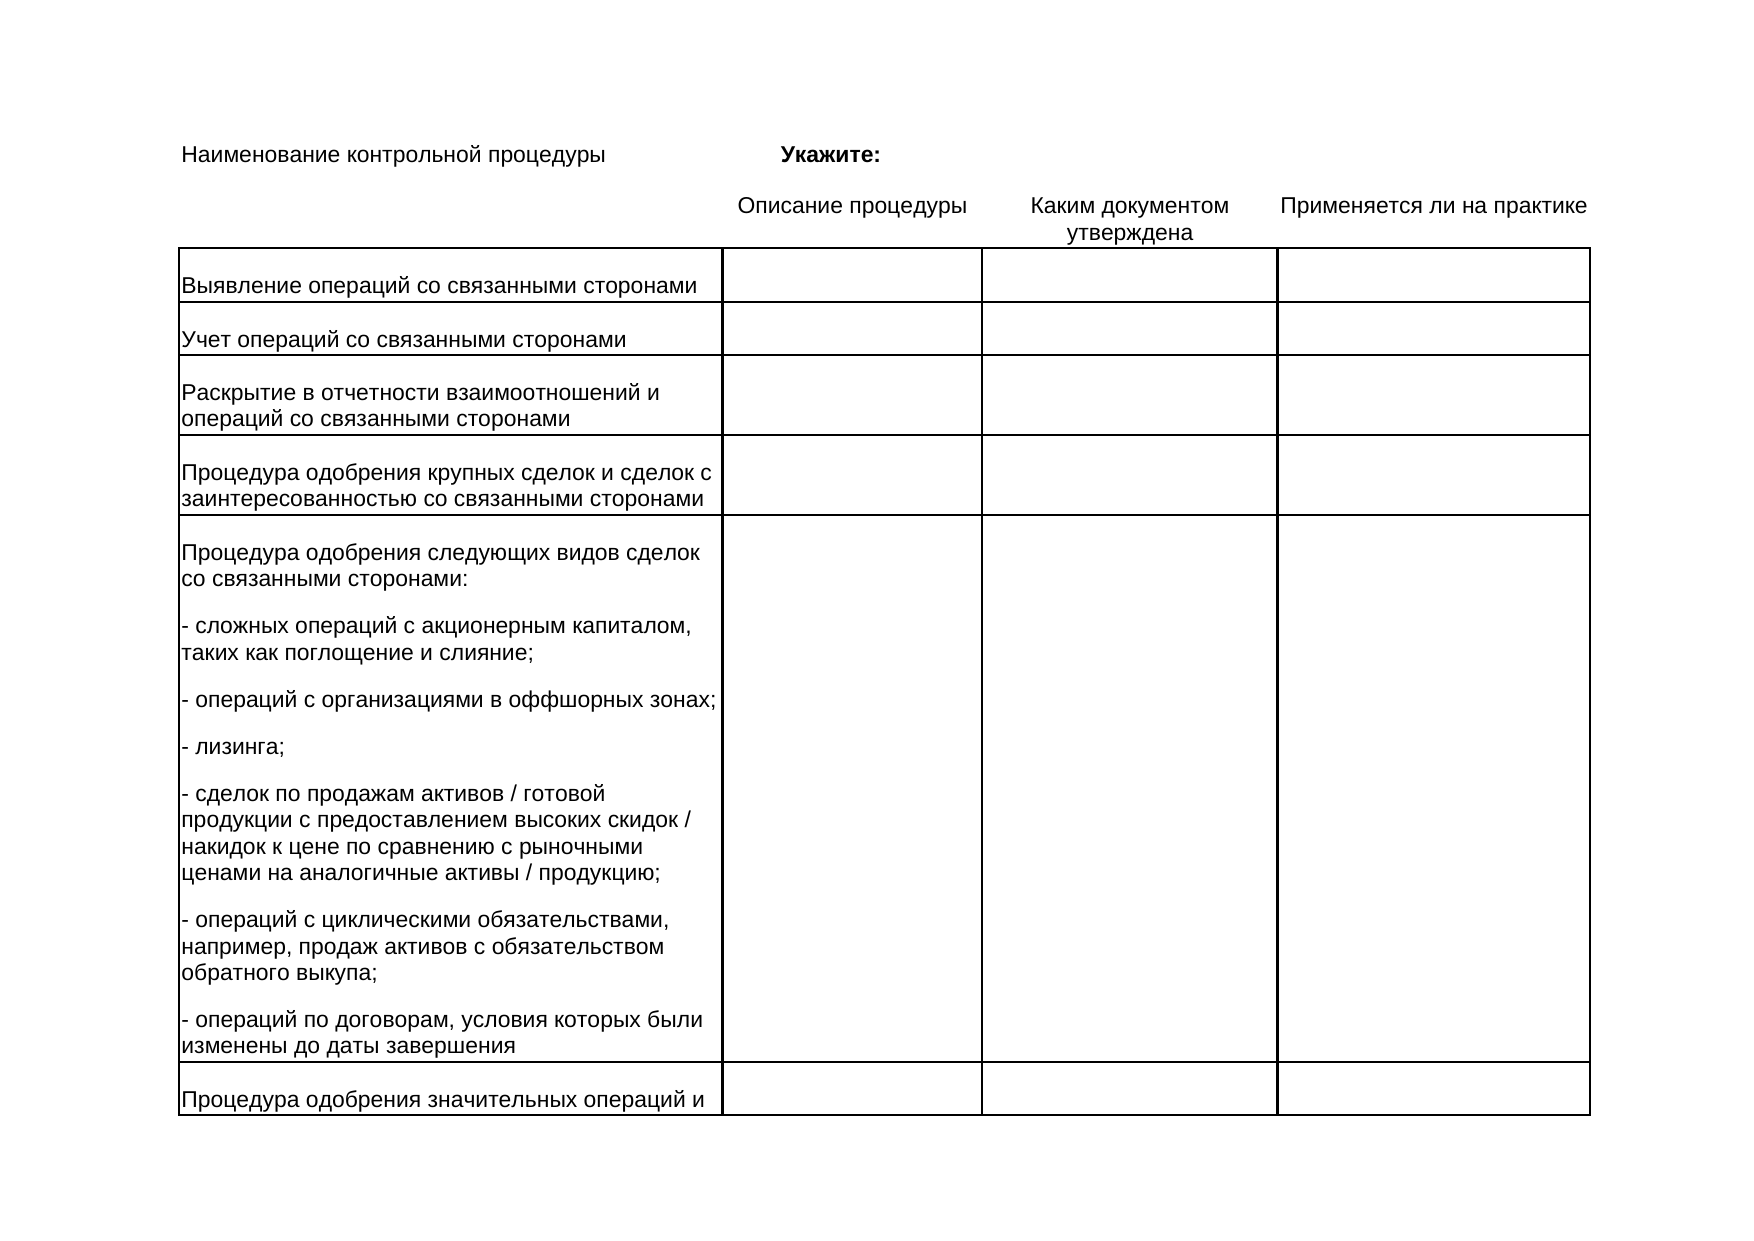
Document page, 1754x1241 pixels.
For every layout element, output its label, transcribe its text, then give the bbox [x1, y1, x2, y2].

table_cell [983, 516, 1276, 1061]
table_cell Процедура одобрения следующих видов сделок со связанными сторонами: - сложных операций с акционерным капиталом, таких как поглощение и слияние; - операций с организациями в оффшорных зонах; - лизинга; - сделок по продажам активов / готовой продукции с предоставлением высоких скидок / накидок к цене по сравнению с рыночными ценами на аналогичные активы / продукцию; - операций с циклическими обязательствами, например, продаж активов с обязательством обратного выкупа; - операций по договорам, условия которых были изменены до даты завершения [180, 516, 721, 1061]
table_header Наименование контрольной процедуры [179, 118, 722, 247]
table_cell [983, 1063, 1276, 1114]
table_cell [724, 436, 981, 513]
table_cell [180, 1063, 721, 1114]
table_header Укажите: [723, 118, 1590, 169]
table_cell [1279, 436, 1589, 513]
table_cell [983, 356, 1276, 434]
table_cell [1279, 303, 1589, 354]
table_cell [983, 249, 1276, 301]
table_cell [724, 303, 981, 354]
table_cell Процедура одобрения крупных сделок и сделок с заинтересованностью со связанными сторонами [180, 436, 721, 513]
table_cell [983, 303, 1276, 354]
table_cell [1279, 1063, 1589, 1114]
table_cell [724, 356, 981, 434]
table_cell Учет операций со связанными сторонами [180, 303, 721, 354]
table_cell [1279, 249, 1589, 301]
table_cell Применяется ли на практике [1278, 169, 1590, 247]
table_cell Описание процедуры [723, 169, 982, 247]
table_cell Каким документом утверждена [982, 169, 1277, 247]
table_cell [1279, 516, 1589, 1061]
table_cell Выявление операций со связанными сторонами [180, 249, 721, 301]
table_cell [983, 436, 1276, 513]
table_cell [724, 516, 981, 1061]
table_cell Раскрытие в отчетности взаимоотношений и операций со связанными сторонами [180, 356, 721, 434]
table_cell [724, 1063, 981, 1114]
table_cell [1279, 356, 1589, 434]
table_cell [724, 249, 981, 301]
